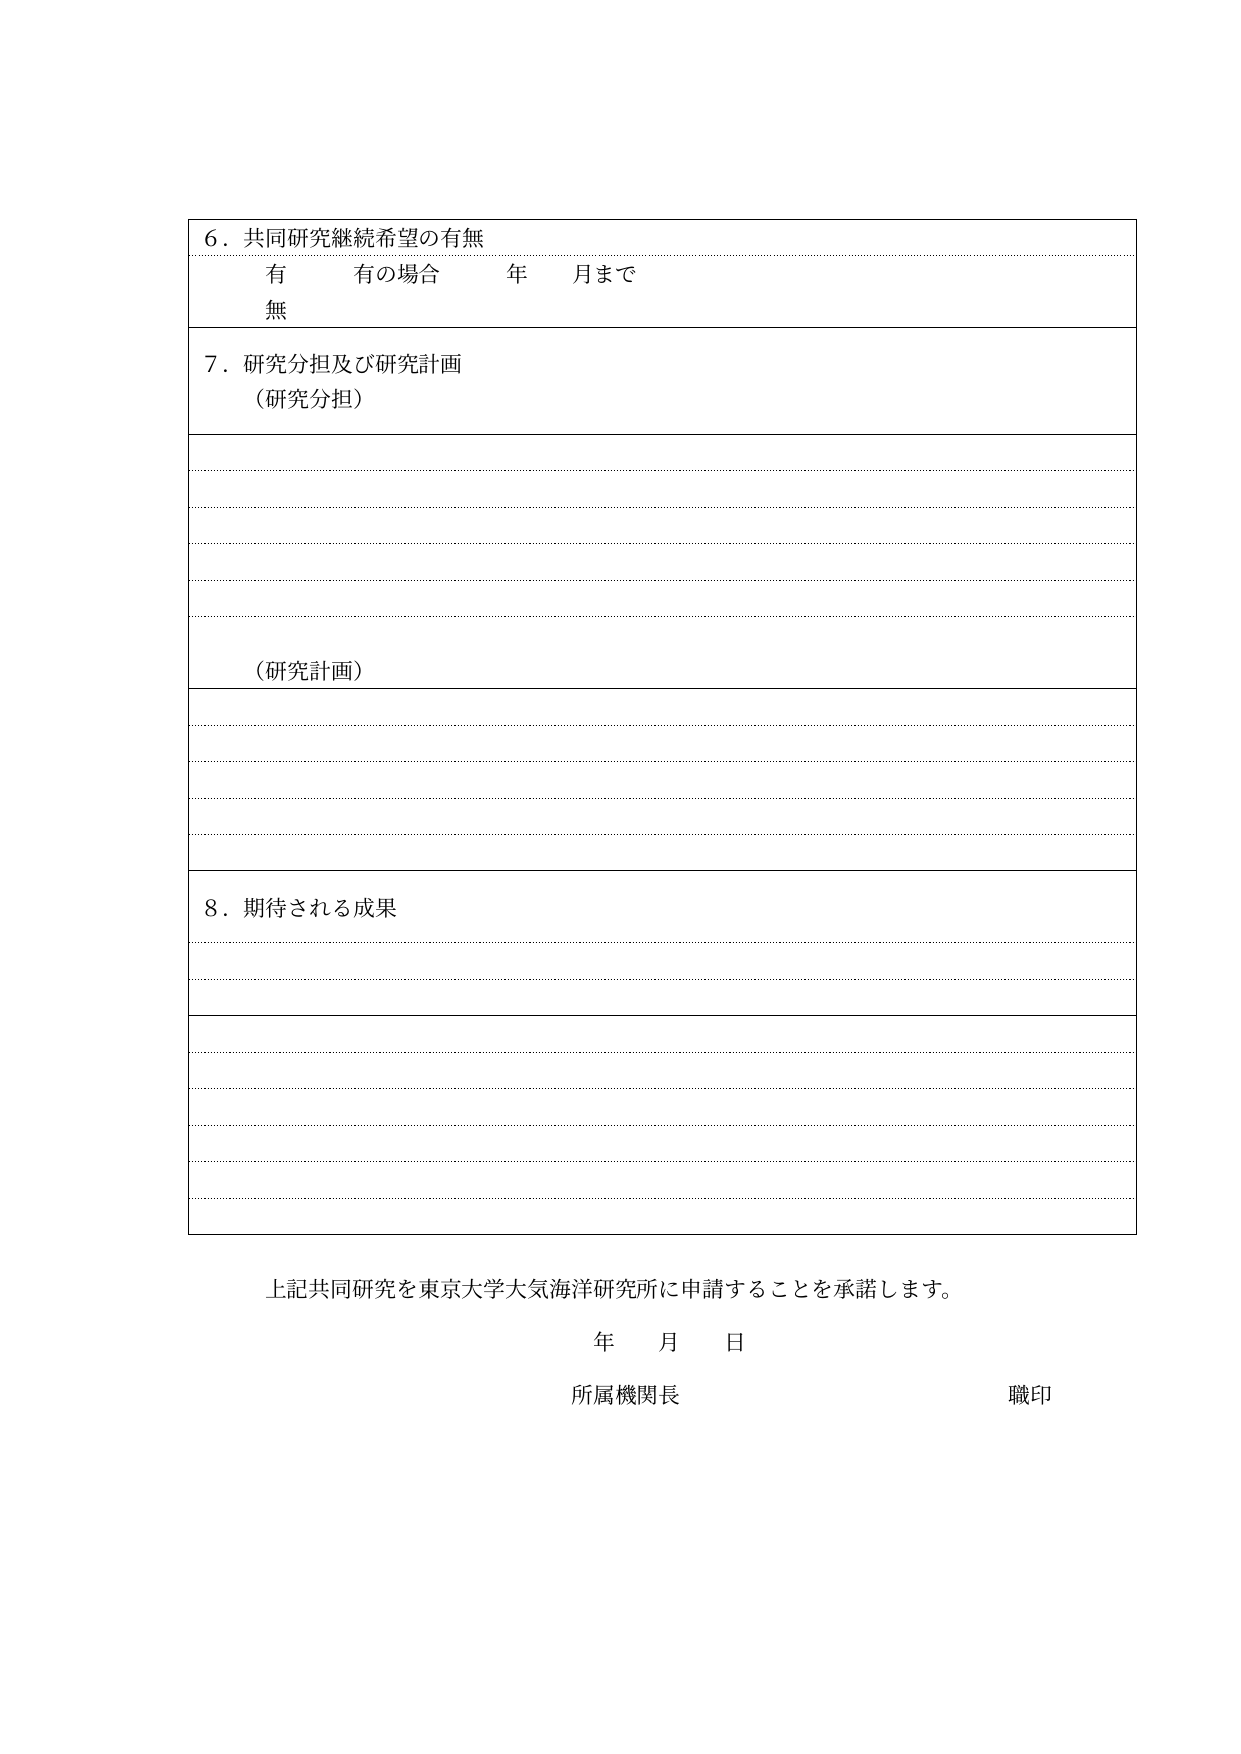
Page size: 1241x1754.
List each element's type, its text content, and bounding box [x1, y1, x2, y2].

table_cell [189, 942, 1136, 979]
table_cell ７．研究分担及び研究計画 （研究分担） [189, 328, 1136, 434]
text 年 月 日 [177, 1323, 1137, 1359]
table_cell [189, 689, 1136, 724]
table_cell [189, 435, 1136, 470]
table_cell [189, 543, 1136, 580]
table_cell [189, 1016, 1136, 1052]
table_cell [189, 798, 1136, 834]
table_cell [189, 507, 1136, 543]
table_cell [189, 834, 1136, 870]
table_cell ８．期待される成果 [189, 871, 1136, 942]
table_cell （研究計画） [189, 616, 1136, 688]
table_cell [189, 979, 1136, 1015]
table_cell 有 有の場合 年 月まで 無 [189, 255, 1136, 327]
table_cell [189, 580, 1136, 616]
table_cell [189, 725, 1136, 761]
table_cell [189, 1161, 1136, 1197]
text 所属機関長 職印 [177, 1377, 1137, 1412]
text 上記共同研究を東京大学大気海洋研究所に申請することを承諾します。 [177, 1270, 1137, 1306]
table_cell [189, 1125, 1136, 1161]
table_cell [189, 1198, 1136, 1234]
table_cell [189, 1088, 1136, 1124]
table_header ６．共同研究継続希望の有無 [189, 220, 1136, 255]
table_cell [189, 470, 1136, 507]
table_cell [189, 1052, 1136, 1088]
table_cell [189, 761, 1136, 797]
